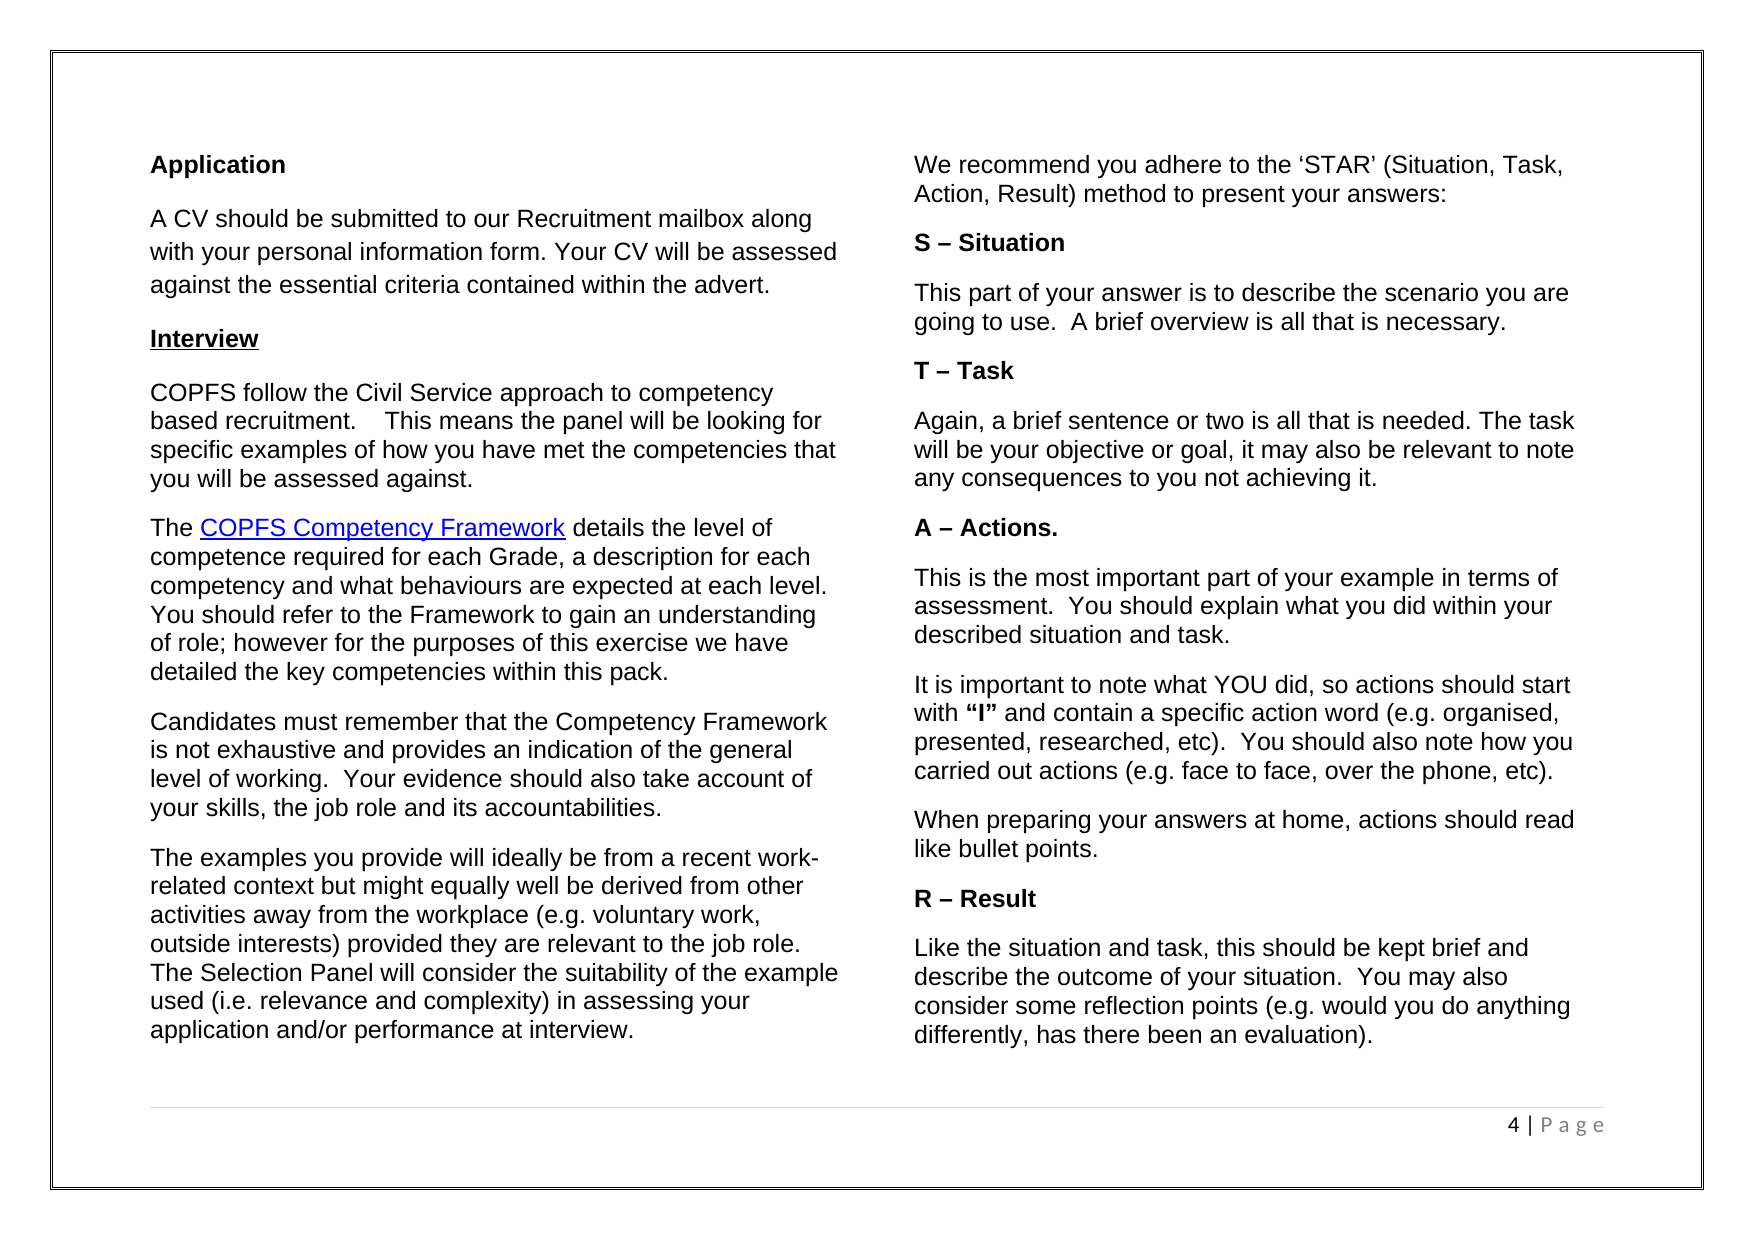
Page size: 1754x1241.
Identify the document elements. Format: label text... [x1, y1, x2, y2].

text The examples you provide will ideally be from a recent work-related context but might equally well be derived from other activities away from the workplace (e.g. voluntary work, outside interests) provided they are relevant to the job role. The Selection Panel will consider the suitability of the example used (i.e. relevance and complexity) in assessing your application and/or performance at interview. [150, 843, 840, 1044]
text Candidates must remember that the Competency Framework is not exhaustive and provides an indication of the general level of working. Your evidence should also take account of your skills, the job role and its accountabilities. [150, 707, 840, 822]
text Like the situation and task, this should be kept brief and describe the outcome of your situation. You may also consider some reflection points (e.g. would you do anything differently, has there been an evaluation). [914, 933, 1604, 1048]
text Again, a brief sentence or two is all that is needed. The task will be your objective or goal, it may also be relevant to note any consequences to you not achieving it. [914, 406, 1604, 492]
text R – Result [914, 884, 1604, 912]
text Application [150, 150, 840, 179]
text It is important to note what YOU did, so actions should start with “I” and contain a specific action word (e.g. organised, presented, researched, etc). You should also note how you carried out actions (e.g. face to face, over the phone, etc). [914, 669, 1604, 784]
text Interview [150, 324, 840, 352]
text T – Task [914, 356, 1604, 385]
text This part of your answer is to describe the scenario you are going to use. A brief overview is all that is necessary. [914, 278, 1604, 335]
text This is the most important part of your example in terms of assessment. You should explain what you did within your described situation and task. [914, 562, 1604, 649]
text The COPFS Competency Framework details the level of competence required for each Grade, a description for each competency and what behaviours are expected at each level. You should refer to the Framework to gain an understanding of role; however for the purposes of this exercise we have detailed the key competencies within this pack. [150, 513, 840, 686]
text When preparing your answers at home, actions should read like bullet points. [914, 805, 1604, 863]
text A – Actions. [914, 513, 1604, 542]
text S – Situation [914, 228, 1604, 257]
text We recommend you adhere to the ‘STAR’ (Situation, Task, Action, Result) method to present your answers: [914, 150, 1604, 207]
text COPFS follow the Civil Service approach to competency based recruitment. This means the panel will be looking for specific examples of how you have met the competencies that you will be assessed against. [150, 378, 840, 493]
text A CV should be submitted to our Recruitment mailbox along with your personal information form. Your CV will be assessed against the essential criteria contained within the advert. [150, 204, 840, 299]
